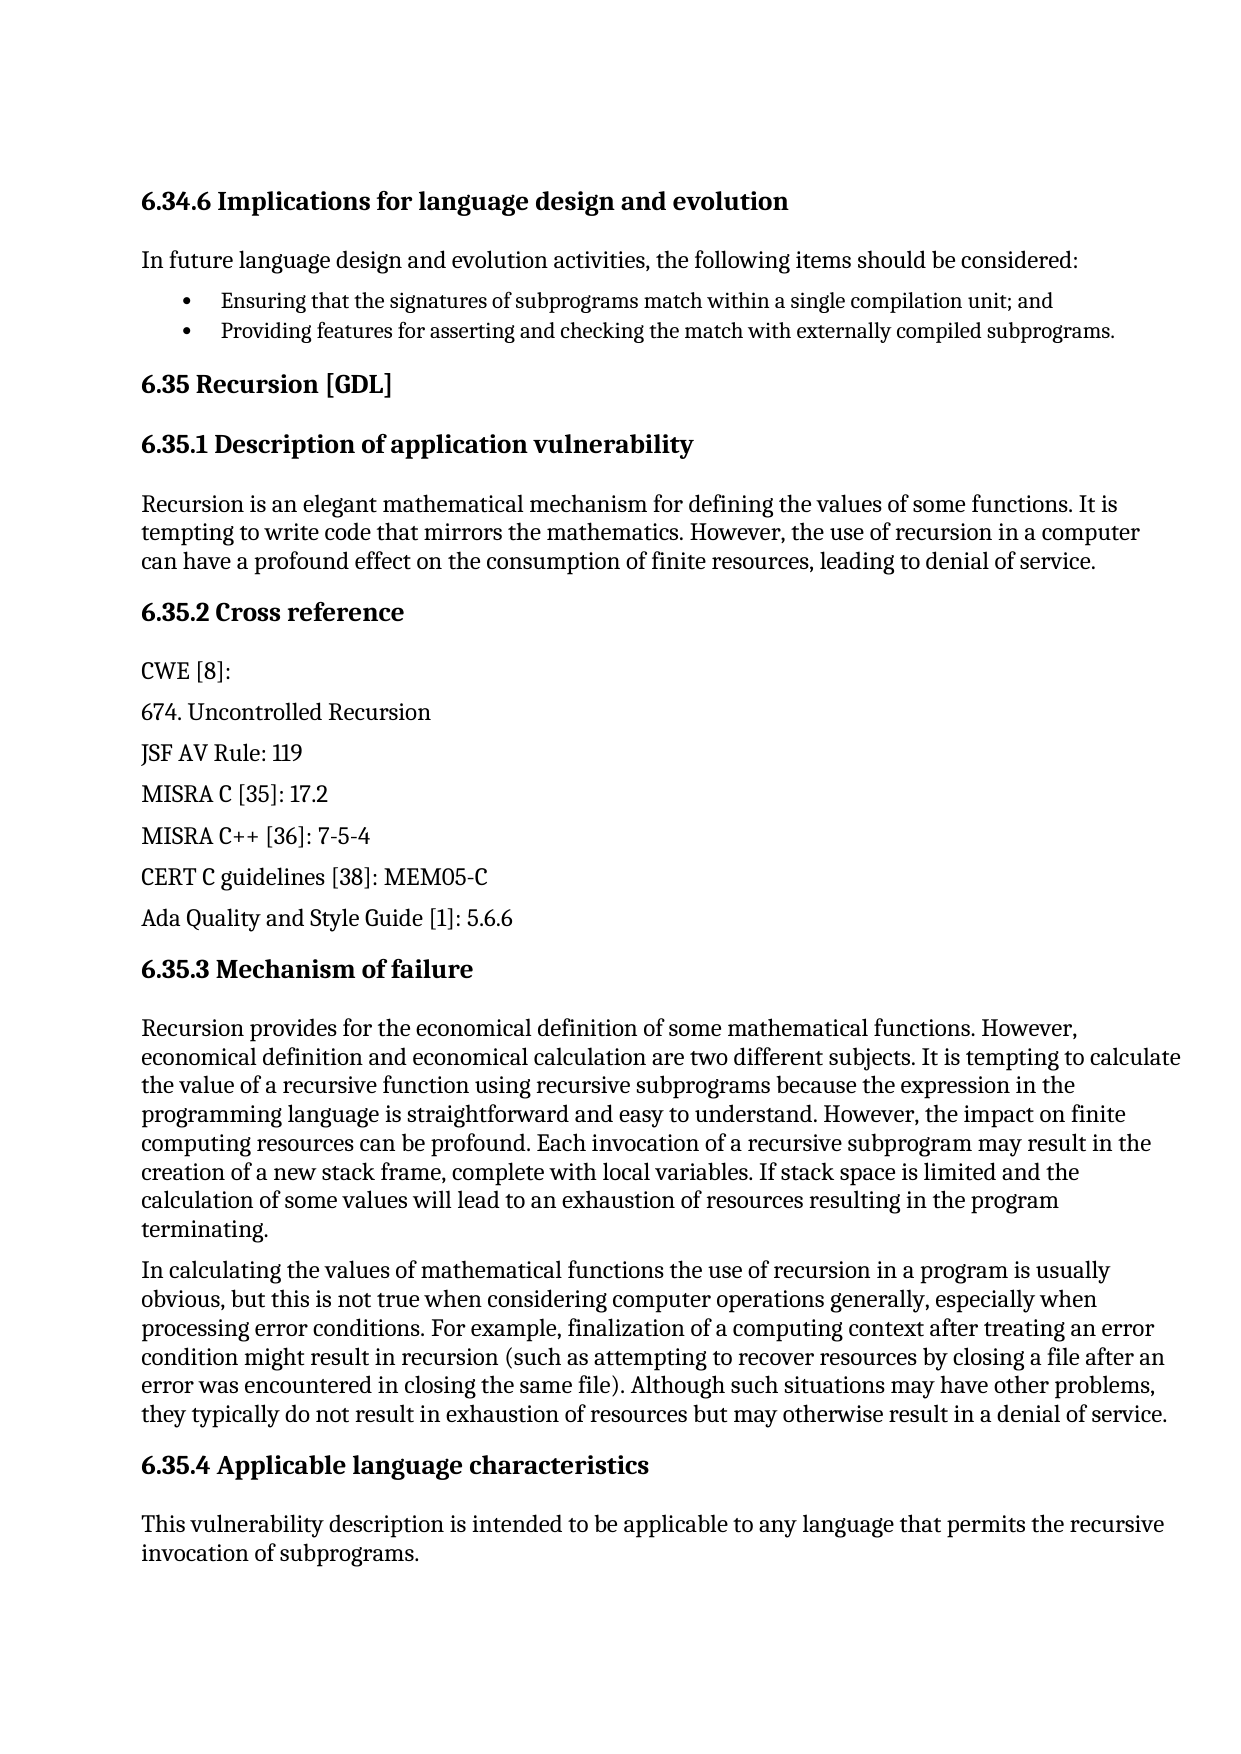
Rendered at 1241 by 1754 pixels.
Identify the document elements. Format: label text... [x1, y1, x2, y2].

text In future language design and evolution activities, the following items should be considered: [141, 246, 1182, 275]
text Recursion provides for the economical definition of some mathematical functions. However, economical definition and economical calculation are two different subjects. It is tempting to calculate the value of a recursive function using recursive subprograms because the expression in the programming language is straightforward and easy to understand. However, the impact on finite computing resources can be profound. Each invocation of a recursive subprogram may result in the creation of a new stack frame, complete with local variables. If stack space is limited and the calculation of some values will lead to an exhaustion of resources resulting in the program terminating. [141, 1014, 1182, 1244]
subtitle 6.35 Recursion [GDL] [141, 369, 1182, 400]
text CWE [8]: [141, 657, 1182, 685]
text In calculating the values of mathematical functions the use of recursion in a program is usually obvious, but this is not true when considering computer operations generally, especially when processing error conditions. For example, finalization of a computing context after treating an error condition might result in recursion (such as attempting to recover resources by closing a file after an error was encountered in closing the same file). Although such situations may have other problems, they typically do not result in exhaustion of resources but may otherwise result in a denial of service. [141, 1256, 1182, 1429]
subtitle 6.35.3 Mechanism of failure [141, 954, 1182, 985]
list Ensuring that the signatures of subprograms match within a single compilation unit; and [183, 287, 1182, 314]
text This vulnerability description is intended to be applicable to any language that permits the recursive invocation of subprograms. [141, 1510, 1182, 1567]
text JSF AV Rule: 119 [141, 739, 1182, 768]
subtitle 6.35.4 Applicable language characteristics [141, 1450, 1182, 1481]
text CERT C guidelines [38]: MEM05-C [141, 863, 1182, 892]
subtitle 6.34.6 Implications for language design and evolution [141, 186, 1182, 217]
text Recursion is an elegant mathematical mechanism for defining the values of some functions. It is tempting to write code that mirrors the mathematics. However, the use of recursion in a computer can have a profound effect on the consumption of finite resources, leading to denial of service. [141, 489, 1182, 576]
text MISRA C [35]: 17.2 [141, 780, 1182, 809]
subtitle 6.35.1 Description of application vulnerability [141, 429, 1182, 461]
text 674. Uncontrolled Recursion [141, 698, 1182, 727]
list Providing features for asserting and checking the match with externally compiled subprograms. [183, 318, 1182, 344]
subtitle 6.35.2 Cross reference [141, 597, 1182, 628]
text MISRA C++ [36]: 7-5-4 [141, 822, 1182, 850]
text Ada Quality and Style Guide [1]: 5.6.6 [141, 904, 1182, 933]
